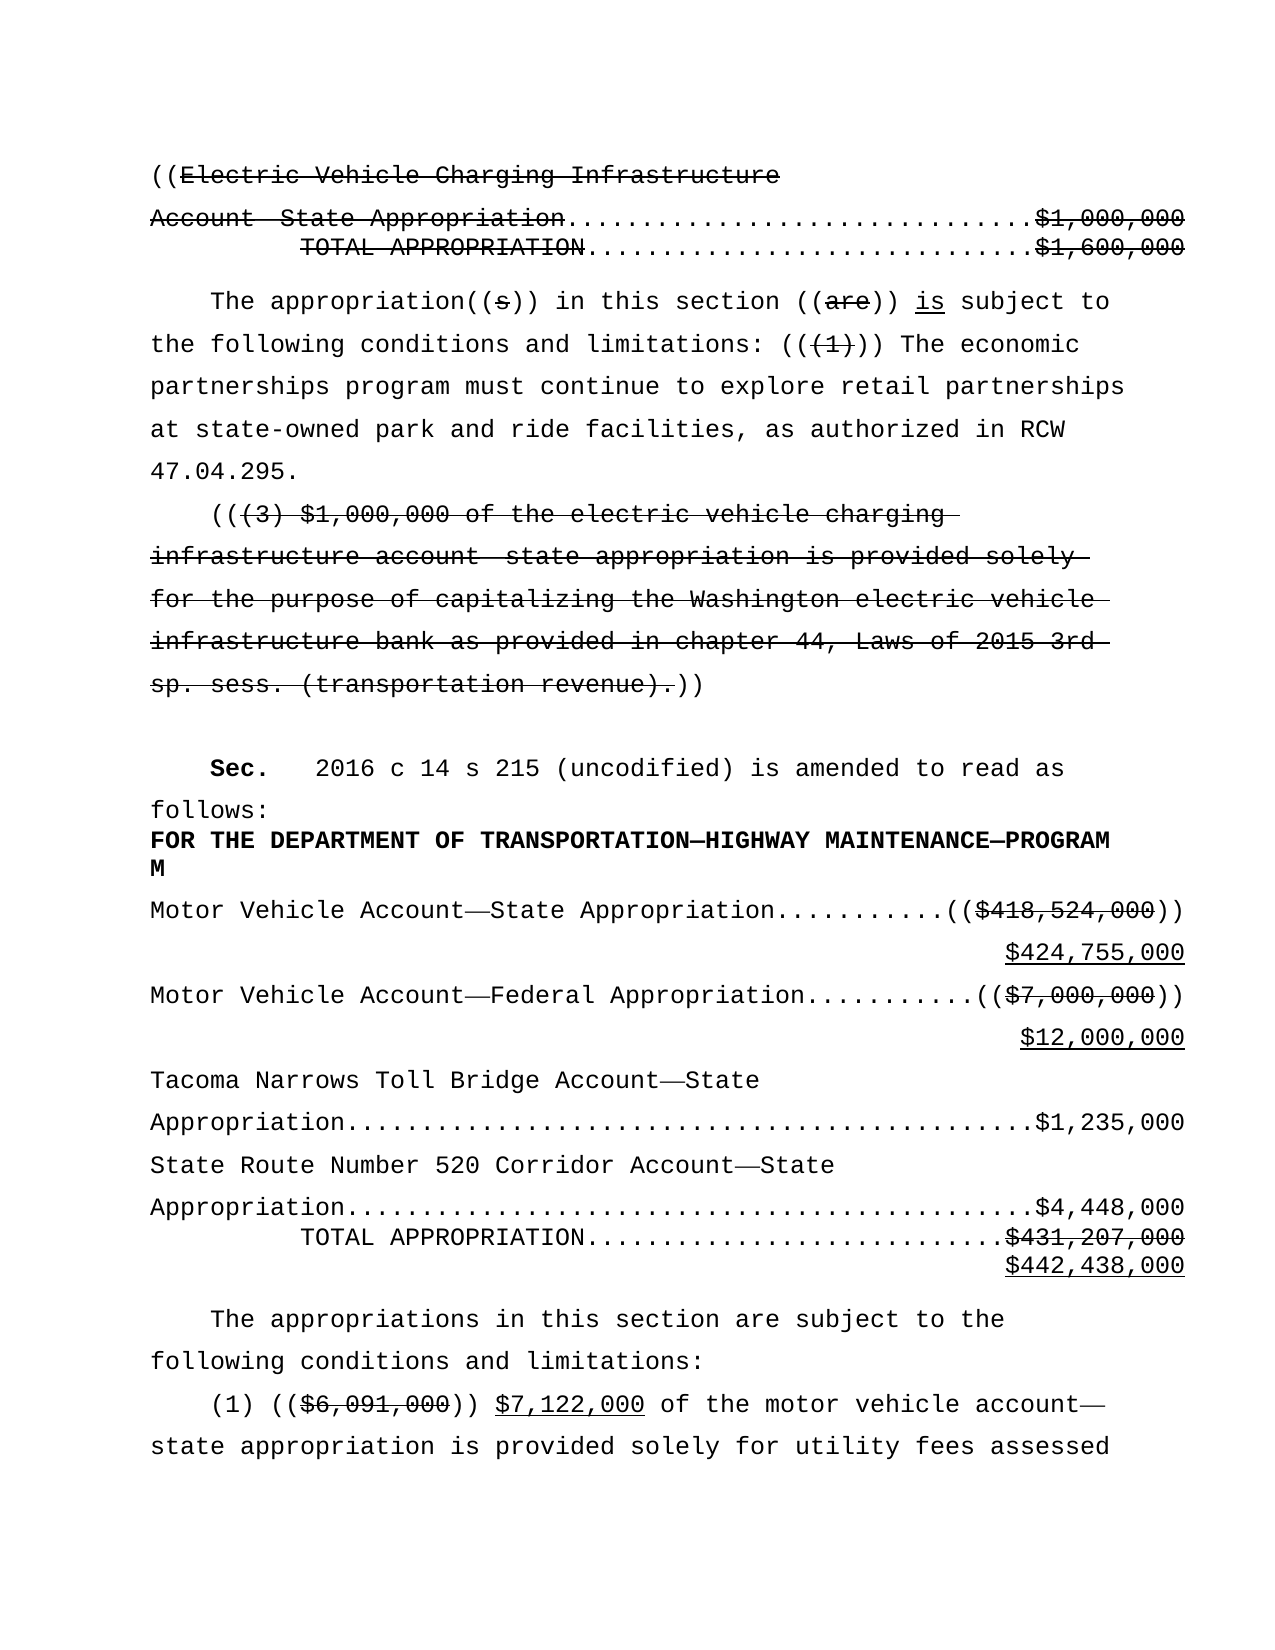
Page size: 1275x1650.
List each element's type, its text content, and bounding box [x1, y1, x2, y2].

text ((Electric Vehicle Charging Infrastructure [150, 150, 1125, 192]
text State Route Number 520 Corridor Account—State [150, 1139, 1125, 1182]
text The appropriations in this section are subject to the following conditions and limitations: [150, 1293, 1125, 1378]
text $424,755,000 [150, 927, 1125, 969]
text Sec. 2016 c 14 s 215 (uncodified) is amended to read as follows: [150, 742, 1125, 827]
text FOR THE DEPARTMENT OF TRANSPORTATION—HIGHWAY MAINTENANCE—PROGRAM M [150, 827, 1125, 884]
text TOTAL APPROPRIATION $431,207,000 [150, 1224, 1125, 1252]
text Account—State Appropriation $1,000,000 [150, 192, 1125, 235]
text TOTAL APPROPRIATION $1,600,000 [150, 235, 1125, 263]
text The appropriation((s)) in this section ((are)) is subject to the following conditions and limitations: (((1))) The economic partnerships program must continue to explore retail partnerships at state-owned park and ride facilities, as authorized in RCW 47.04.295. [150, 276, 1125, 488]
text Appropriation $1,235,000 [150, 1097, 1125, 1139]
text Tacoma Narrows Toll Bridge Account—State [150, 1054, 1125, 1097]
text Motor Vehicle Account—State Appropriation (($418,524,000)) [150, 884, 1125, 927]
text Appropriation $4,448,000 [150, 1182, 1125, 1224]
text Motor Vehicle Account—Federal Appropriation (($7,000,000)) [150, 969, 1125, 1012]
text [150, 1378, 1125, 1463]
text $442,438,000 [150, 1252, 1125, 1281]
text $12,000,000 [150, 1012, 1125, 1054]
text (((3) $1,000,000 of the electric vehicle charging infrastructure account—state appropriation is provided solely for the purpose of capitalizing the Washington electric vehicle infrastructure bank as provided in chapter 44, Laws of 2015 3rd sp. sess. (transportation revenue).)) [150, 488, 1125, 701]
